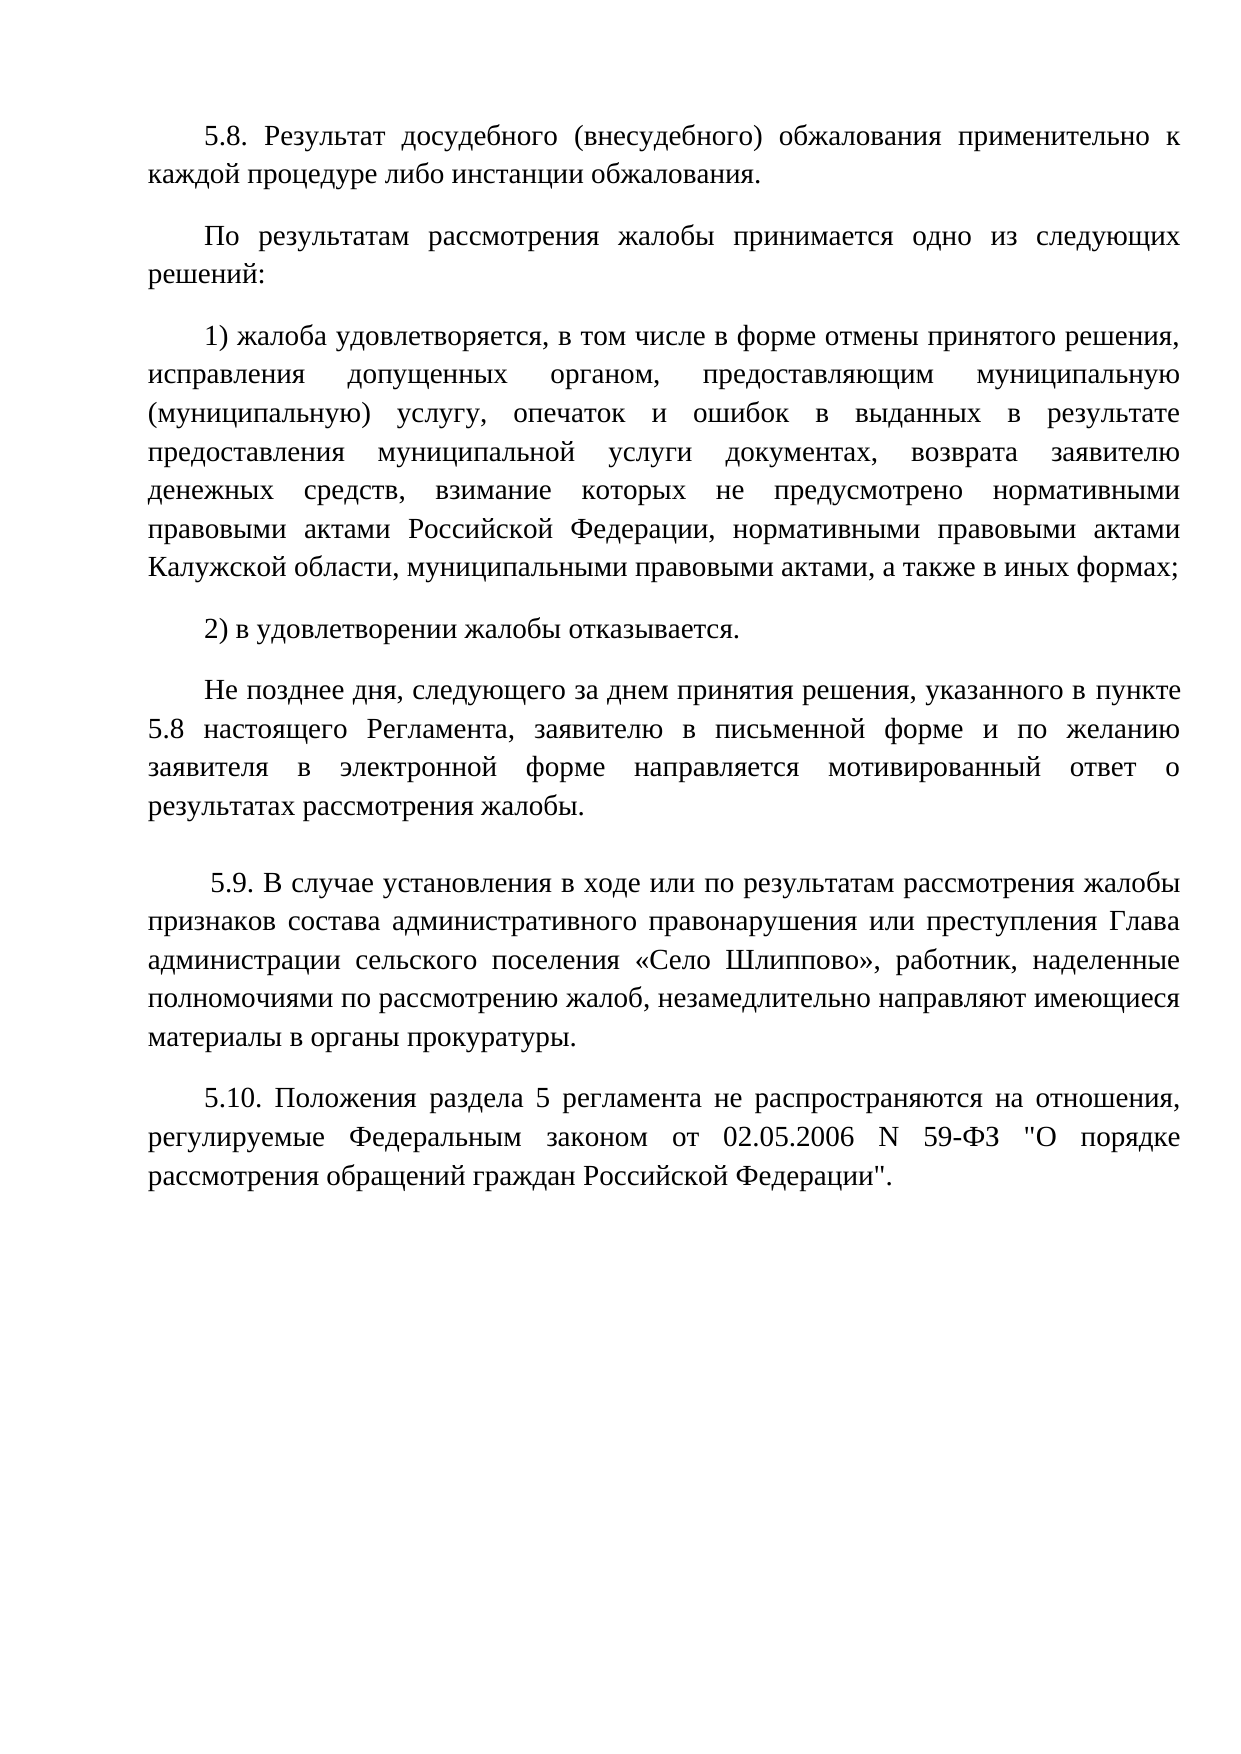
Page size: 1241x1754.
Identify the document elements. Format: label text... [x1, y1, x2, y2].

text 5.10. Положения раздела 5 регламента не распространяются на отношения, регулируемые Федеральным законом от 02.05.2006 N 59-ФЗ "О порядке рассмотрения обращений граждан Российской Федерации". [148, 1081, 1181, 1191]
text 2) в удовлетворении жалобы отказывается. [148, 611, 1181, 644]
text 5.8. Результат досудебного (внесудебного) обжалования применительно к каждой процедуре либо инстанции обжалования. [148, 118, 1181, 190]
text 1) жалоба удовлетворяется, в том числе в форме отмены принятого решения, исправления допущенных органом, предоставляющим муниципальную (муниципальную) услугу, опечаток и ошибок в выданных в результате предоставления муниципальной услуги документах, возврата заявителю денежных средств, взимание которых не предусмотрено нормативными правовыми актами Российской Федерации, нормативными правовыми актами Калужской области, муниципальными правовыми актами, а также в иных формах; [148, 318, 1181, 583]
text По результатам рассмотрения жалобы принимается одно из следующих решений: [148, 218, 1181, 290]
text 5.9. В случае установления в ходе или по результатам рассмотрения жалобы признаков состава административного правонарушения или преступления Глава администрации сельского поселения «Село Шлиппово», работник, наделенные полномочиями по рассмотрению жалоб, незамедлительно направляют имеющиеся материалы в органы прокуратуры. [148, 865, 1181, 1053]
text Не позднее дня, следующего за днем принятия решения, указанного в пункте 5.8 настоящего Регламента, заявителю в письменной форме и по желанию заявителя в электронной форме направляется мотивированный ответ о результатах рассмотрения жалобы. [148, 672, 1181, 821]
